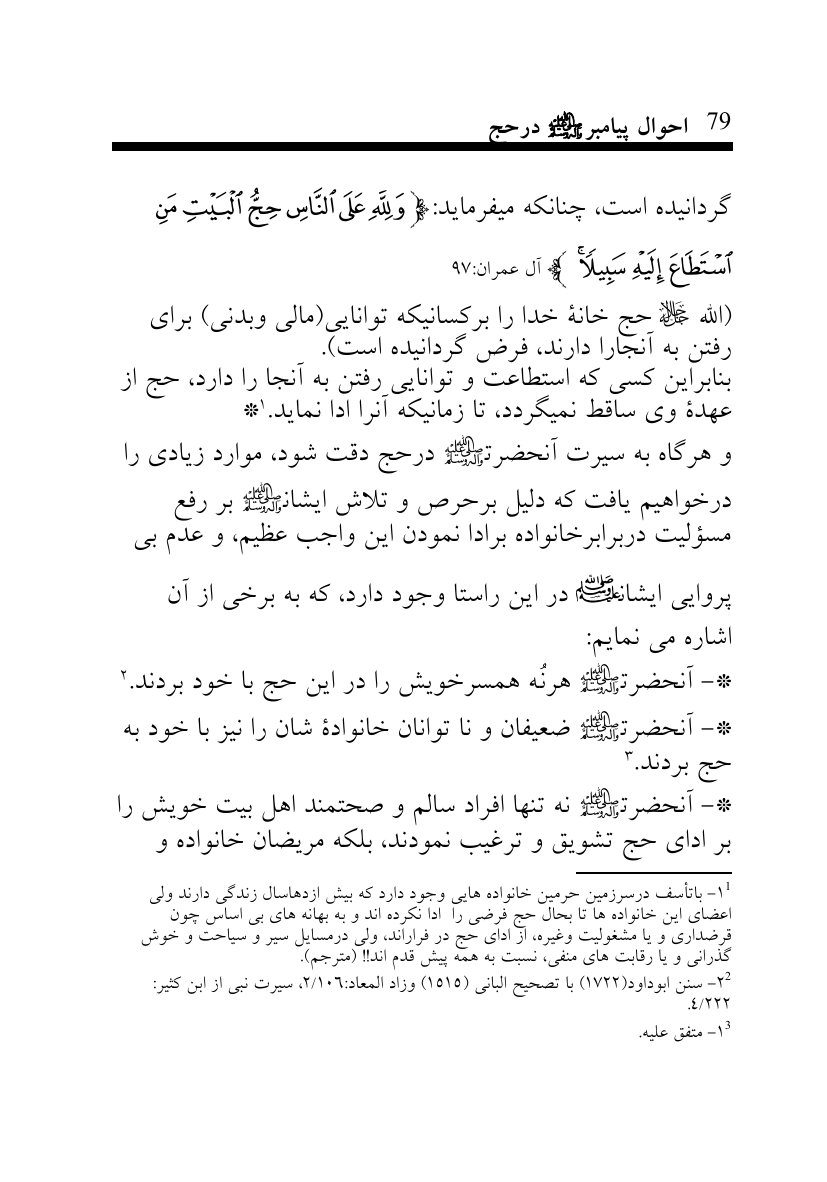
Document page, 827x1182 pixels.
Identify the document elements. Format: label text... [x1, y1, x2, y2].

text بنابراین کسی که استطاعت و توانایی رفتن به آنجا را دارد، حج از عهدۀ وی ساقط نمیگردد، تا زمانیکه آنرا ادا نماید.* [112, 367, 731, 430]
text و هرگاه به سیرت آنحضرتص درحج دقت شود، موارد زیادی را درخواهیم یافت که دلیل برحرص و تلاش ایشانص بر رفع مسؤلیت دربرابرخانواده برادا نمودن این واجب عظیم، و عدم بی پروایی ایشاند در این راستا وجود دارد، که به برخی از آن اشاره می نمایم: [112, 430, 731, 657]
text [112, 782, 731, 860]
text *- آنحضرتص هرنُه همسرخویش را در این حج با خود بردند. [112, 657, 731, 704]
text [112, 176, 731, 295]
text (الله حج خانۀ خدا را برکسانیکه توانایی(مالی وبدنی) برای رفتن به آنجارا دارند، فرض گردانیده است). [112, 295, 731, 367]
text *- آنحضرتص ضعیفان و نا توانان خانوادۀ شان را نیز با خود به حج بردند. [112, 704, 731, 782]
